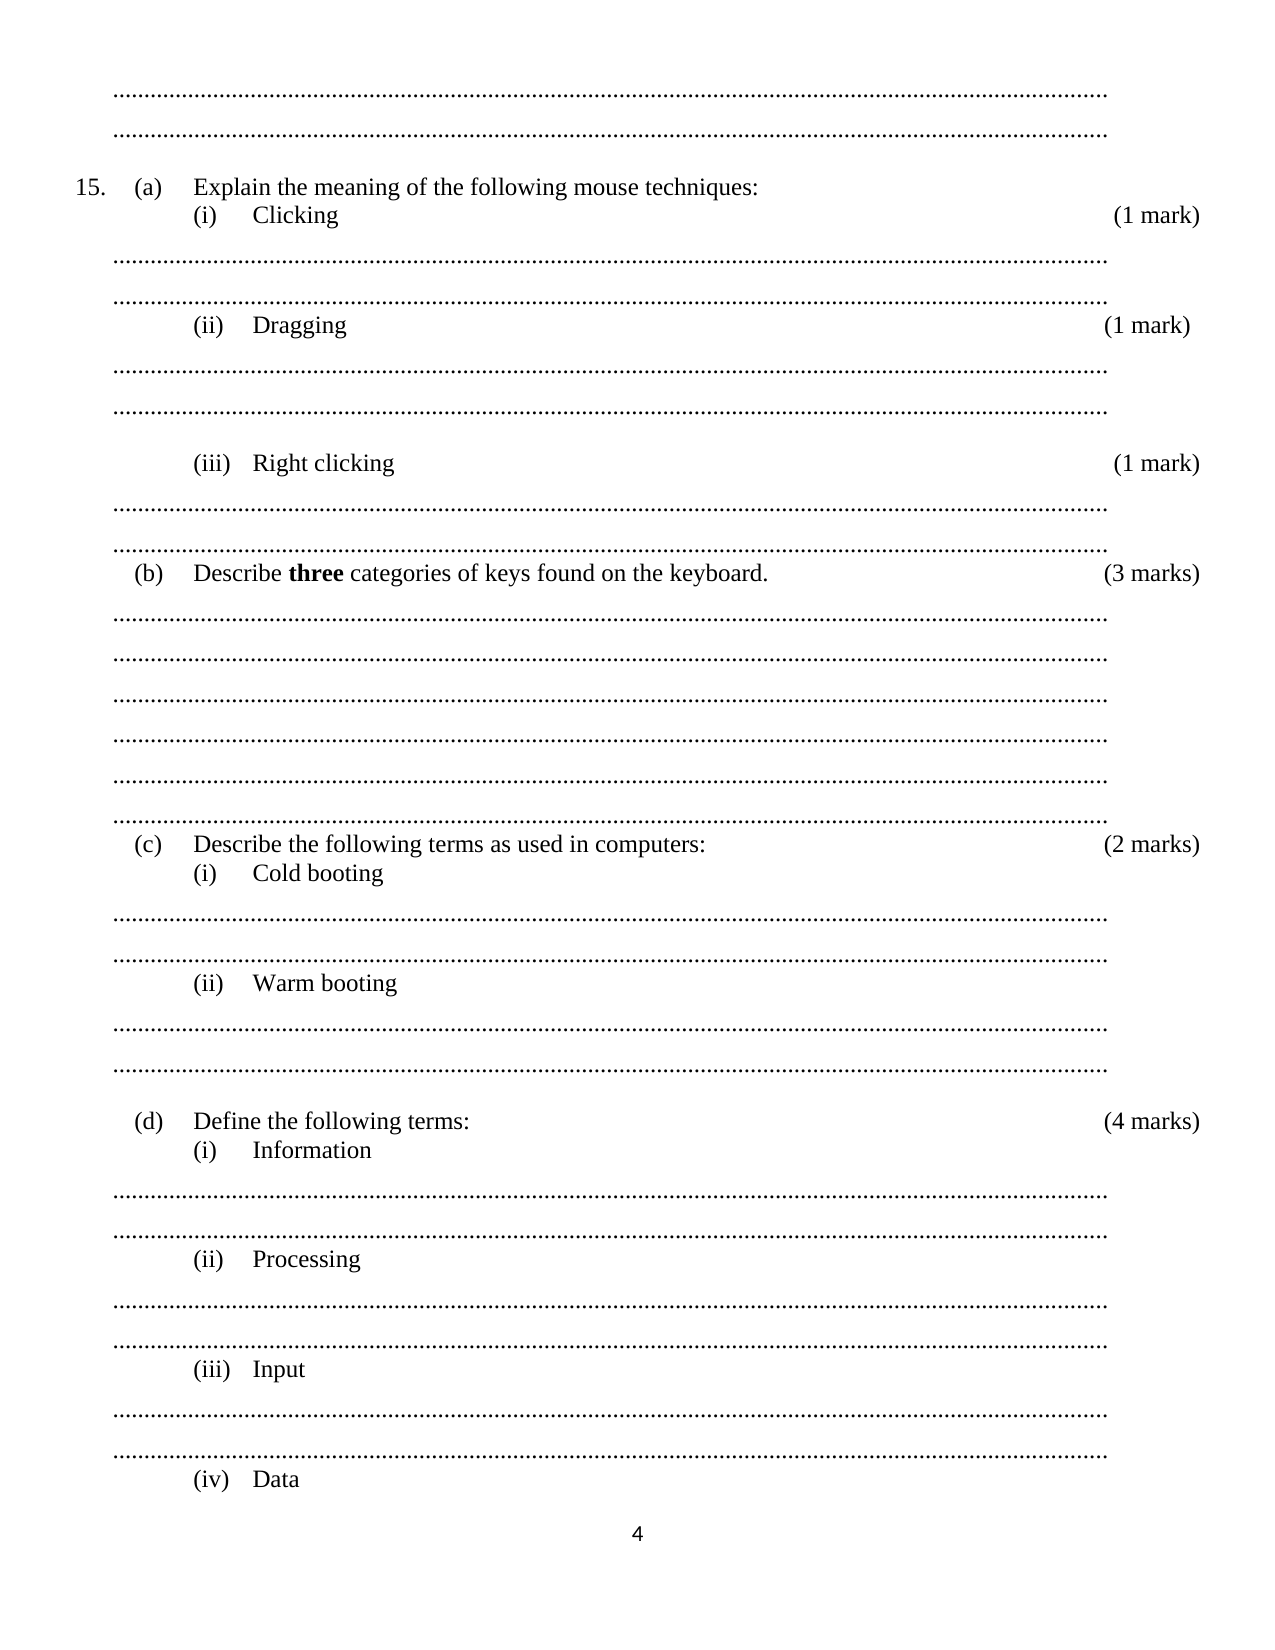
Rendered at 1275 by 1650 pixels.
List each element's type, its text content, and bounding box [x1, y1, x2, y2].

text (ii) Dragging (1 mark) [75, 310, 1200, 339]
text (iii) Right clicking (1 mark) [75, 448, 1200, 477]
text (i) Cold booting [75, 858, 1200, 887]
text (iii) Input [75, 1354, 1200, 1383]
text (i) Clicking (1 mark) [75, 200, 1200, 229]
text (c) Describe the following terms as used in computers: (2 marks) [75, 829, 1200, 858]
text (iv) Data [75, 1464, 1200, 1493]
text (d) Define the following terms: (4 marks) [75, 1106, 1200, 1135]
text (ii) Warm booting [75, 968, 1200, 997]
text (ii) Processing [75, 1244, 1200, 1273]
text (b) Describe three categories of keys found on the keyboard. (3 marks) [75, 558, 1200, 586]
text (i) Information [75, 1135, 1200, 1163]
text 15. (a) Explain the meaning of the following mouse techniques: [75, 172, 1200, 200]
